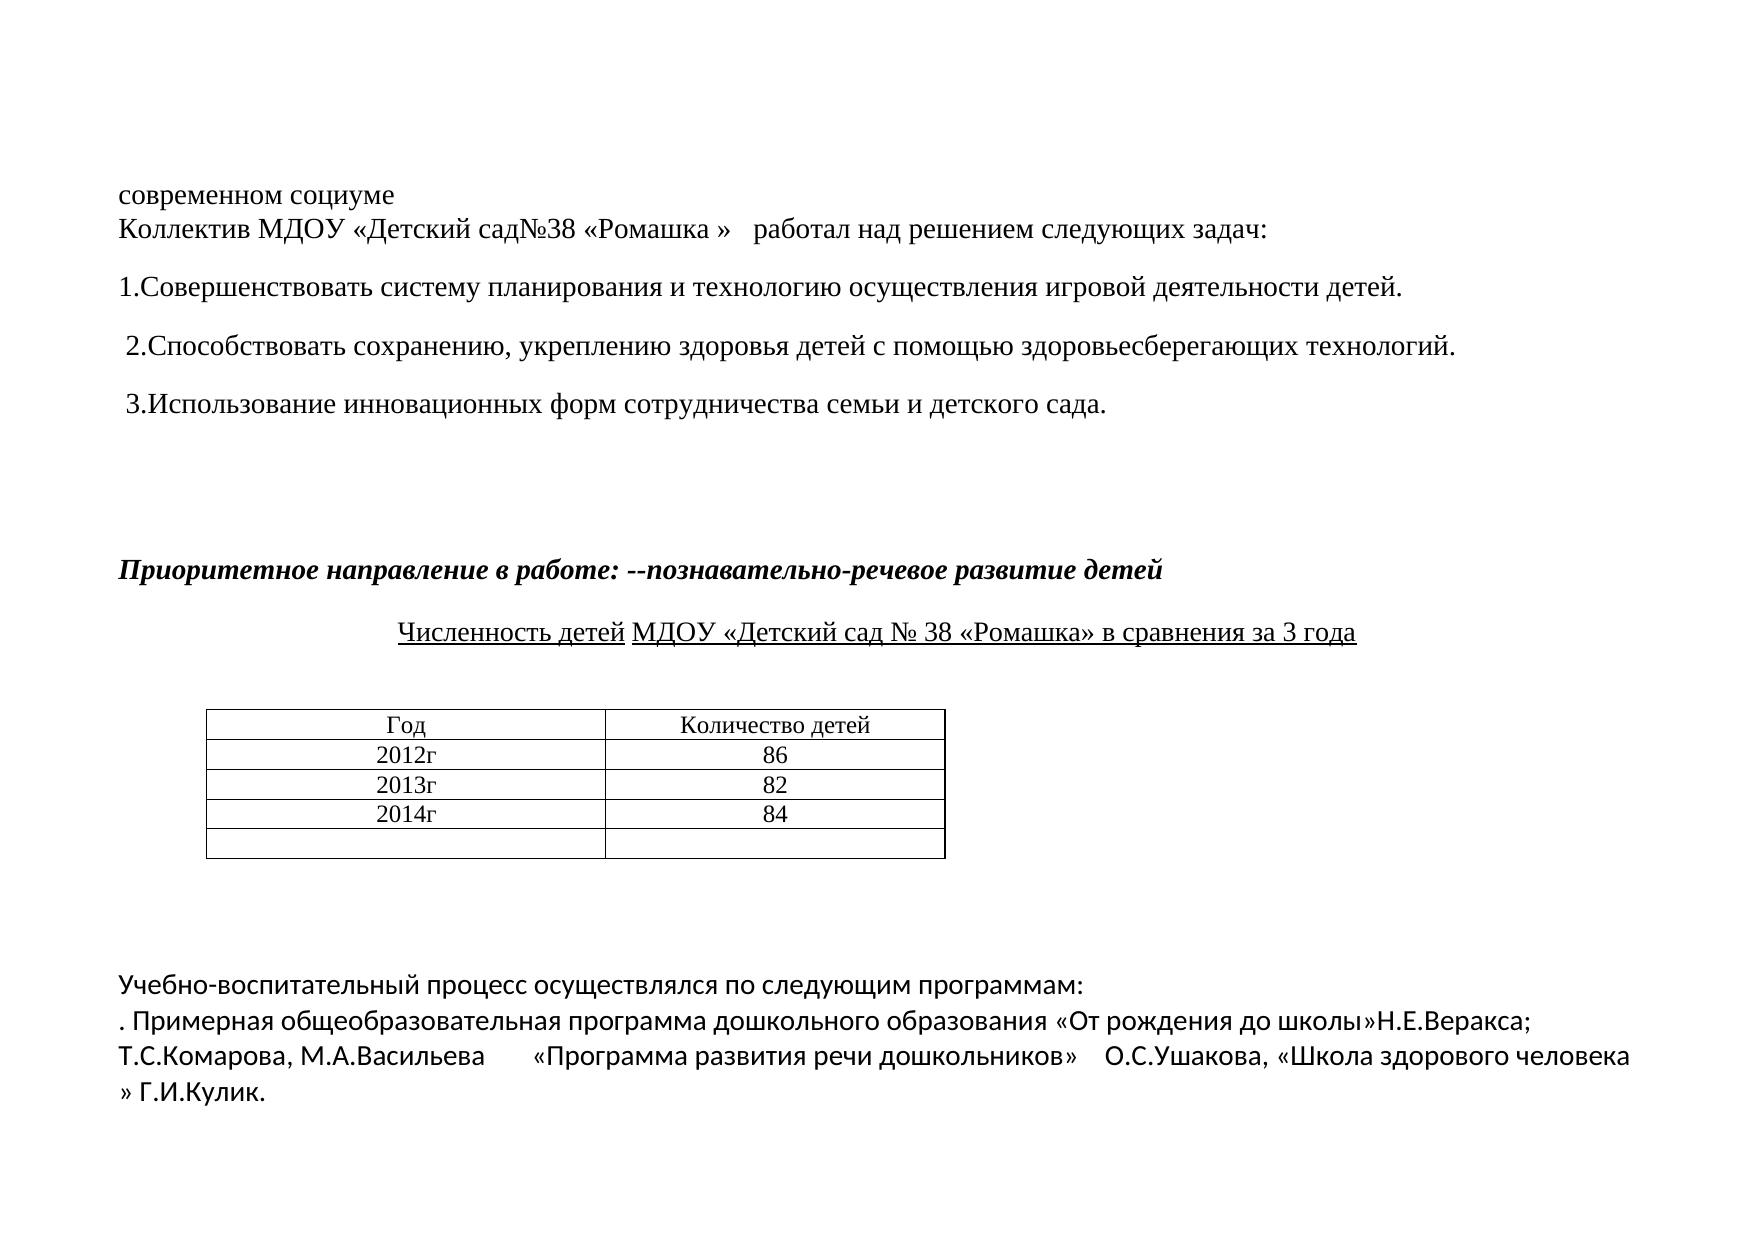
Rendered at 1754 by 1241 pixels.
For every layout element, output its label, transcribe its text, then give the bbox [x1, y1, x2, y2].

table_cell 2014г [207, 800, 605, 828]
table_header Количество детей [606, 710, 944, 739]
text Учебно-воспитательный процесс осуществлялся по следующим программам: [118, 966, 1636, 1002]
table_header Год [207, 710, 605, 739]
table_cell 2013г [207, 770, 605, 798]
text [118, 177, 1636, 244]
table_cell [606, 829, 944, 858]
table_cell 84 [606, 800, 944, 828]
text 1.Совершенствовать систему планирования и технологию осуществления игровой деятельности детей. [118, 269, 1636, 303]
table_cell [207, 829, 605, 858]
text 2.Способствовать сохранению, укреплению здоровья детей с помощью здоровьесберегающих технологий. [118, 328, 1636, 361]
text Численность детей МДОУ «Детский сад № 38 «Ромашка» в сравнения за 3 года [118, 615, 1636, 647]
text 3.Использование инновационных форм сотрудничества семьи и детского сада. [118, 386, 1636, 420]
table_cell 2012г [207, 740, 605, 769]
table_cell 86 [606, 740, 944, 769]
text . Примерная общеобразовательная программа дошкольного образования «От рождения до школы»Н.Е.Веракса; Т.С.Комарова, М.А.Васильева «Программа развития речи дошкольников» О.С.Ушакова, «Школа здорового человека » Г.И.Кулик. [118, 1002, 1636, 1108]
table_cell 82 [606, 770, 944, 798]
text Приоритетное направление в работе: --познавательно-речевое развитие детей [118, 552, 1636, 586]
